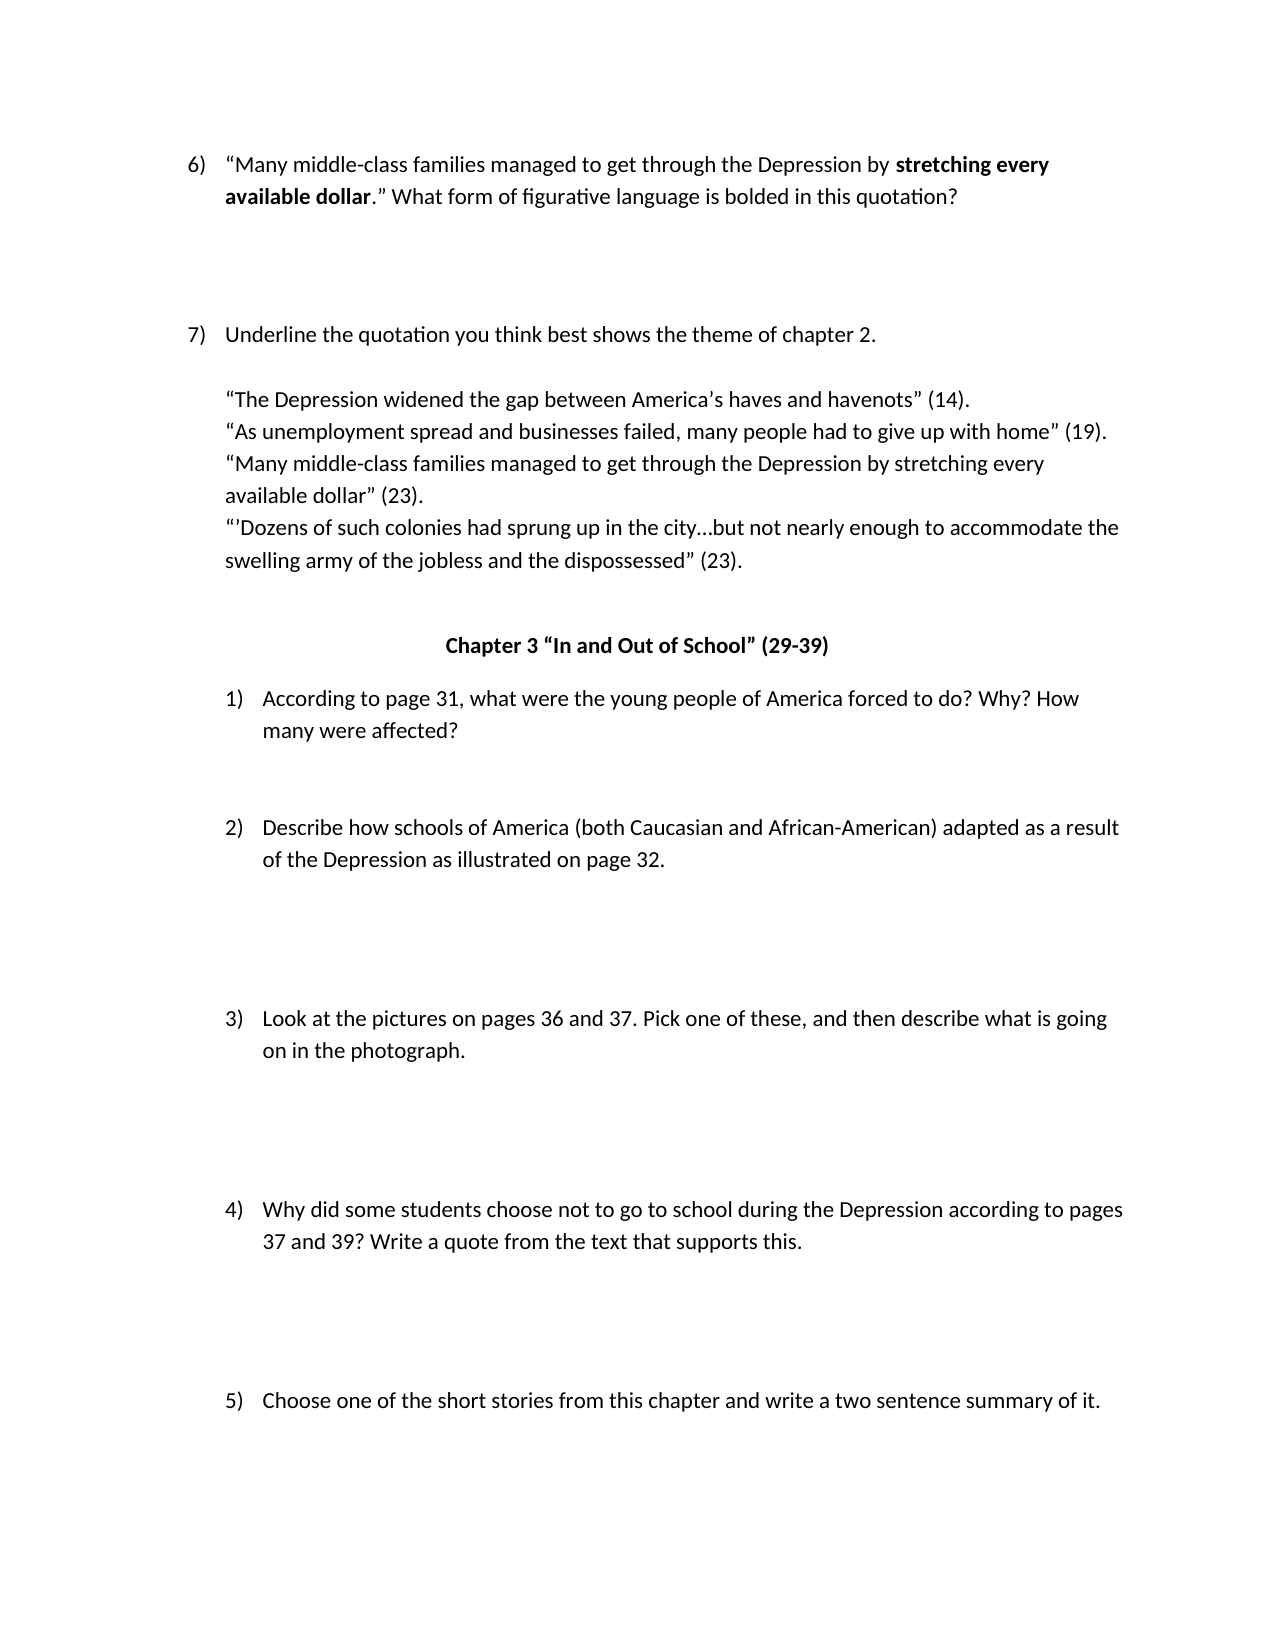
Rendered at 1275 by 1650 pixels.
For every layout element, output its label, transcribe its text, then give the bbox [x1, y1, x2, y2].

list “Many middle-class families managed to get through the Depression by stretching every available dollar.” What form of figurative language is bolded in this quotation? [187, 150, 1125, 210]
text Chapter 3 “In and Out of School” (29-39) [150, 631, 1125, 659]
list Look at the pictures on pages 36 and 37. Pick one of these, and then describe what is going on in the photograph. [225, 1004, 1125, 1064]
list Why did some students choose not to go to school during the Depression according to pages 37 and 39? Write a quote from the text that supports this. [225, 1195, 1125, 1255]
list Underline the quotation you think best shows the theme of chapter 2. “The Depression widened the gap between America’s haves and havenots” (14). “As unemployment spread and businesses failed, many people had to give up with home” (19). “Many middle-class families managed to get through the Depression by stretching every available dollar” (23). “’Dozens of such colonies had sprung up in the city…but not nearly enough to accommodate the swelling army of the jobless and the dispossessed” (23). [187, 320, 1125, 574]
list Choose one of the short stories from this chapter and write a two sentence summary of it. [225, 1386, 1125, 1414]
list Describe how schools of America (both Caucasian and African-American) adapted as a result of the Depression as illustrated on page 32. [225, 813, 1125, 873]
list According to page 31, what were the young people of America forced to do? Why? How many were affected? [225, 684, 1125, 808]
